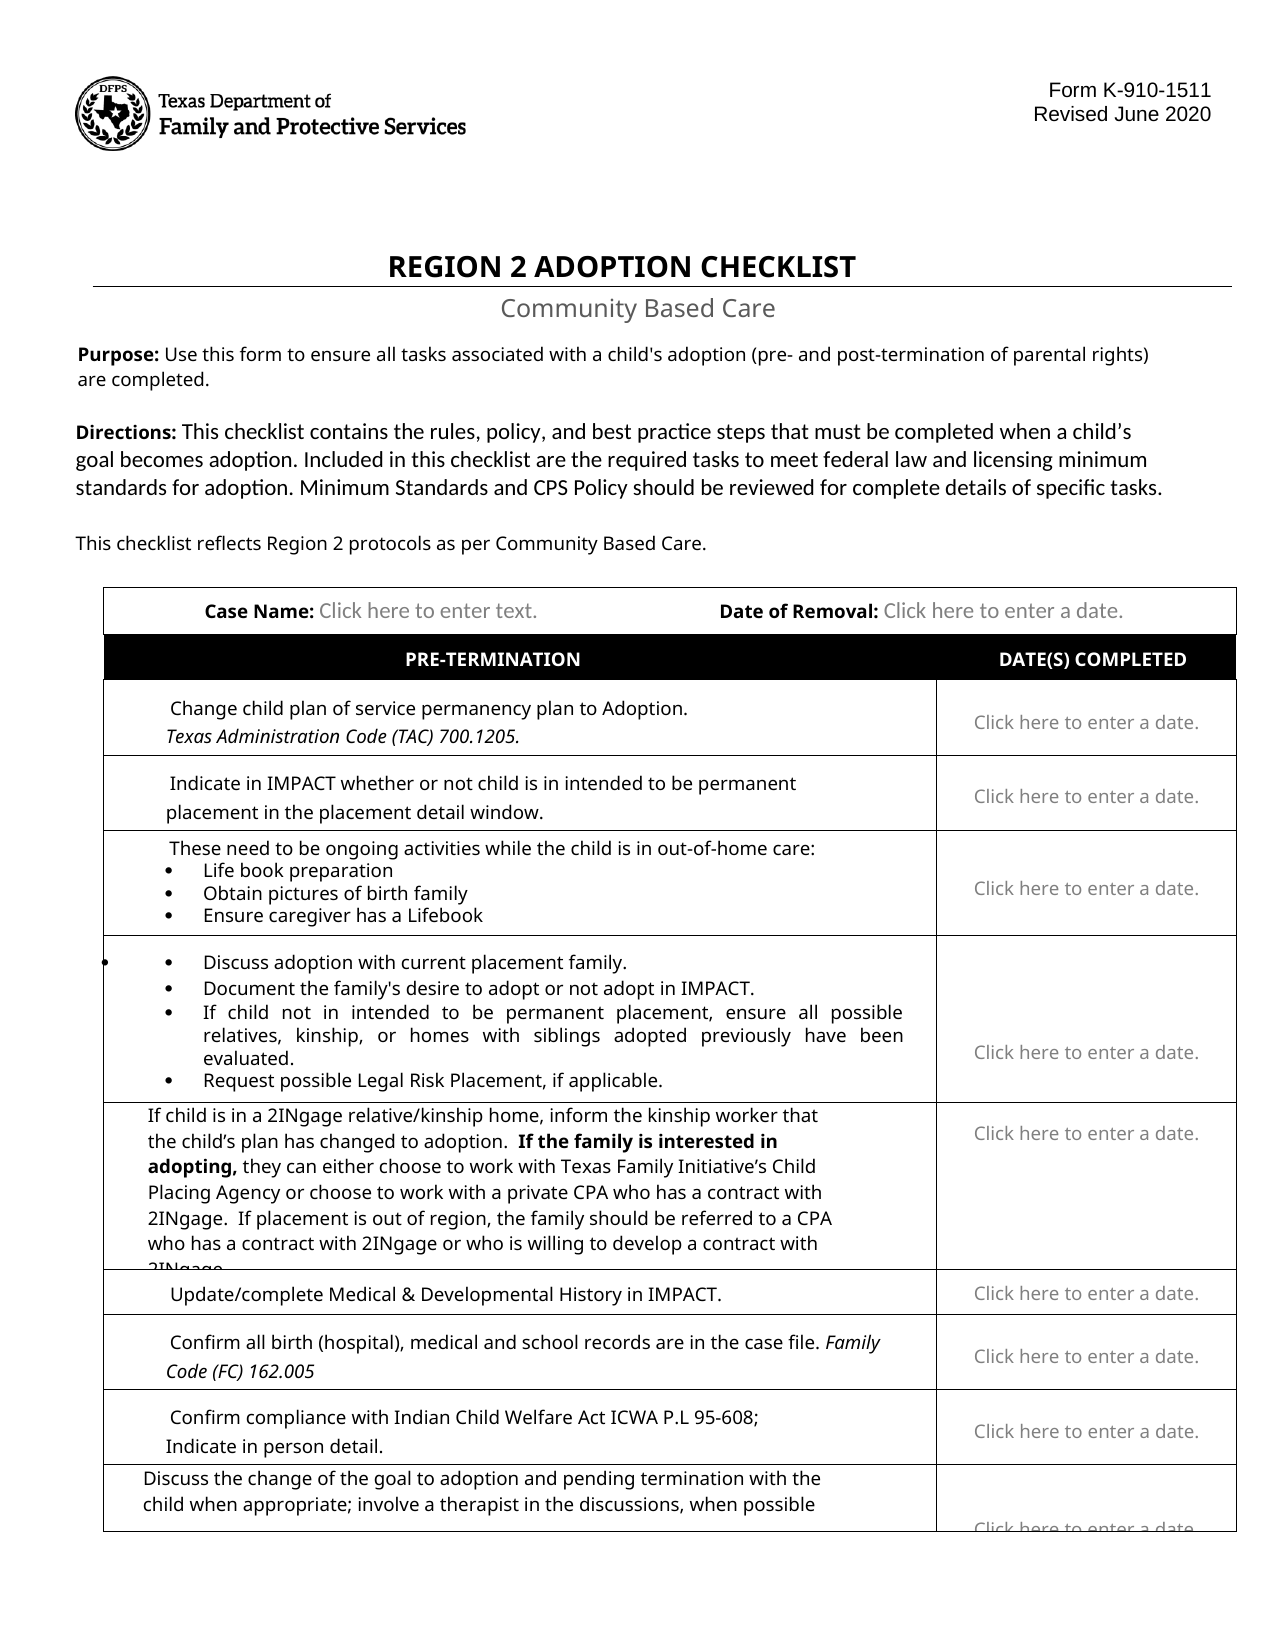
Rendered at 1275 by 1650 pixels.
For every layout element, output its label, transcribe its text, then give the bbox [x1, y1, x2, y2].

table_cell Confirm compliance with Indian Child Welfare Act ICWA P.L 95-608; Indicate in person detail. [104, 1390, 936, 1464]
table_cell PRE-TERMINATION [104, 635, 664, 679]
table_cell Click here to enter a date. [937, 1390, 1236, 1464]
text Directions: This checklist contains the rules, policy, and best practice steps that must be completed when a child’s goal becomes adoption. Included in this checklist are the required tasks to meet federal law and licensing minimum standards for adoption. Minimum Standards and CPS Policy should be reviewed for complete details of specific tasks. [75, 417, 1172, 502]
table_cell Discuss the change of the goal to adoption and pending termination with the child when appropriate; involve a therapist in the discussions, when possible [104, 1465, 936, 1531]
table_cell DATE(S) COMPLETED [936, 635, 1236, 679]
table_cell Confirm all birth (hospital), medical and school records are in the case file. Family Code (FC) 162.005 [104, 1315, 936, 1389]
table_cell Click here to enter a date. [937, 936, 1236, 1102]
table_cell If child is in a 2INgage relative/kinship home, inform the kinship worker that the child’s plan has changed to adoption. If the family is interested in adopting, they can either choose to work with Texas Family Initiative’s Child Placing Agency or choose to work with a private CPA who has a contract with 2INgage. If placement is out of region, the family should be referred to a CPA who has a contract with 2INgage or who is willing to develop a contract with 2INgage. [104, 1103, 936, 1269]
text This checklist reflects Region 2 protocols as per Community Based Care. [75, 530, 1172, 555]
table_cell Discuss adoption with current placement family. Document the family's desire to adopt or not adopt in IMPACT. If child not in intended to be permanent placement, ensure all possible relatives, kinship, or homes with siblings adopted previously have been evaluated. Request possible Legal Risk Placement, if applicable. [104, 936, 936, 1102]
text Community Based Care [498, 290, 778, 324]
table_cell Update/complete Medical & Developmental History in IMPACT. [104, 1270, 936, 1314]
picture [75, 76, 466, 151]
table_cell Click here to enter a date. [937, 831, 1236, 935]
table_cell Click here to enter a date. [937, 1103, 1236, 1269]
table_cell Click here to enter a date. [937, 680, 1236, 755]
table_cell Indicate in IMPACT whether or not child is in intended to be permanent placement in the placement detail window. [104, 756, 936, 830]
text REGION 2 ADOPTION CHECKLIST [387, 247, 1223, 286]
table_cell Click here to enter a date. [937, 1465, 1236, 1531]
text Purpose: Use this form to ensure all tasks associated with a child's adoption (pre- and post-termination of parental rights) are completed. [77, 341, 1158, 392]
table_cell Click here to enter a date. [937, 1315, 1236, 1389]
table_cell Click here to enter a date. [937, 1270, 1236, 1314]
table_cell Click here to enter a date. [937, 756, 1236, 830]
table_cell [664, 635, 936, 679]
table_cell These need to be ongoing activities while the child is in out-of-home care: Life book preparation Obtain pictures of birth family Ensure caregiver has a Lifebook [104, 831, 936, 935]
table_cell Change child plan of service permanency plan to Adoption. Texas Administration Code (TAC) 700.1205. [104, 680, 936, 755]
table_header Case Name: Click here to enter text. [104, 588, 664, 634]
table_header Date of Removal: Click here to enter a date. [664, 588, 1236, 634]
